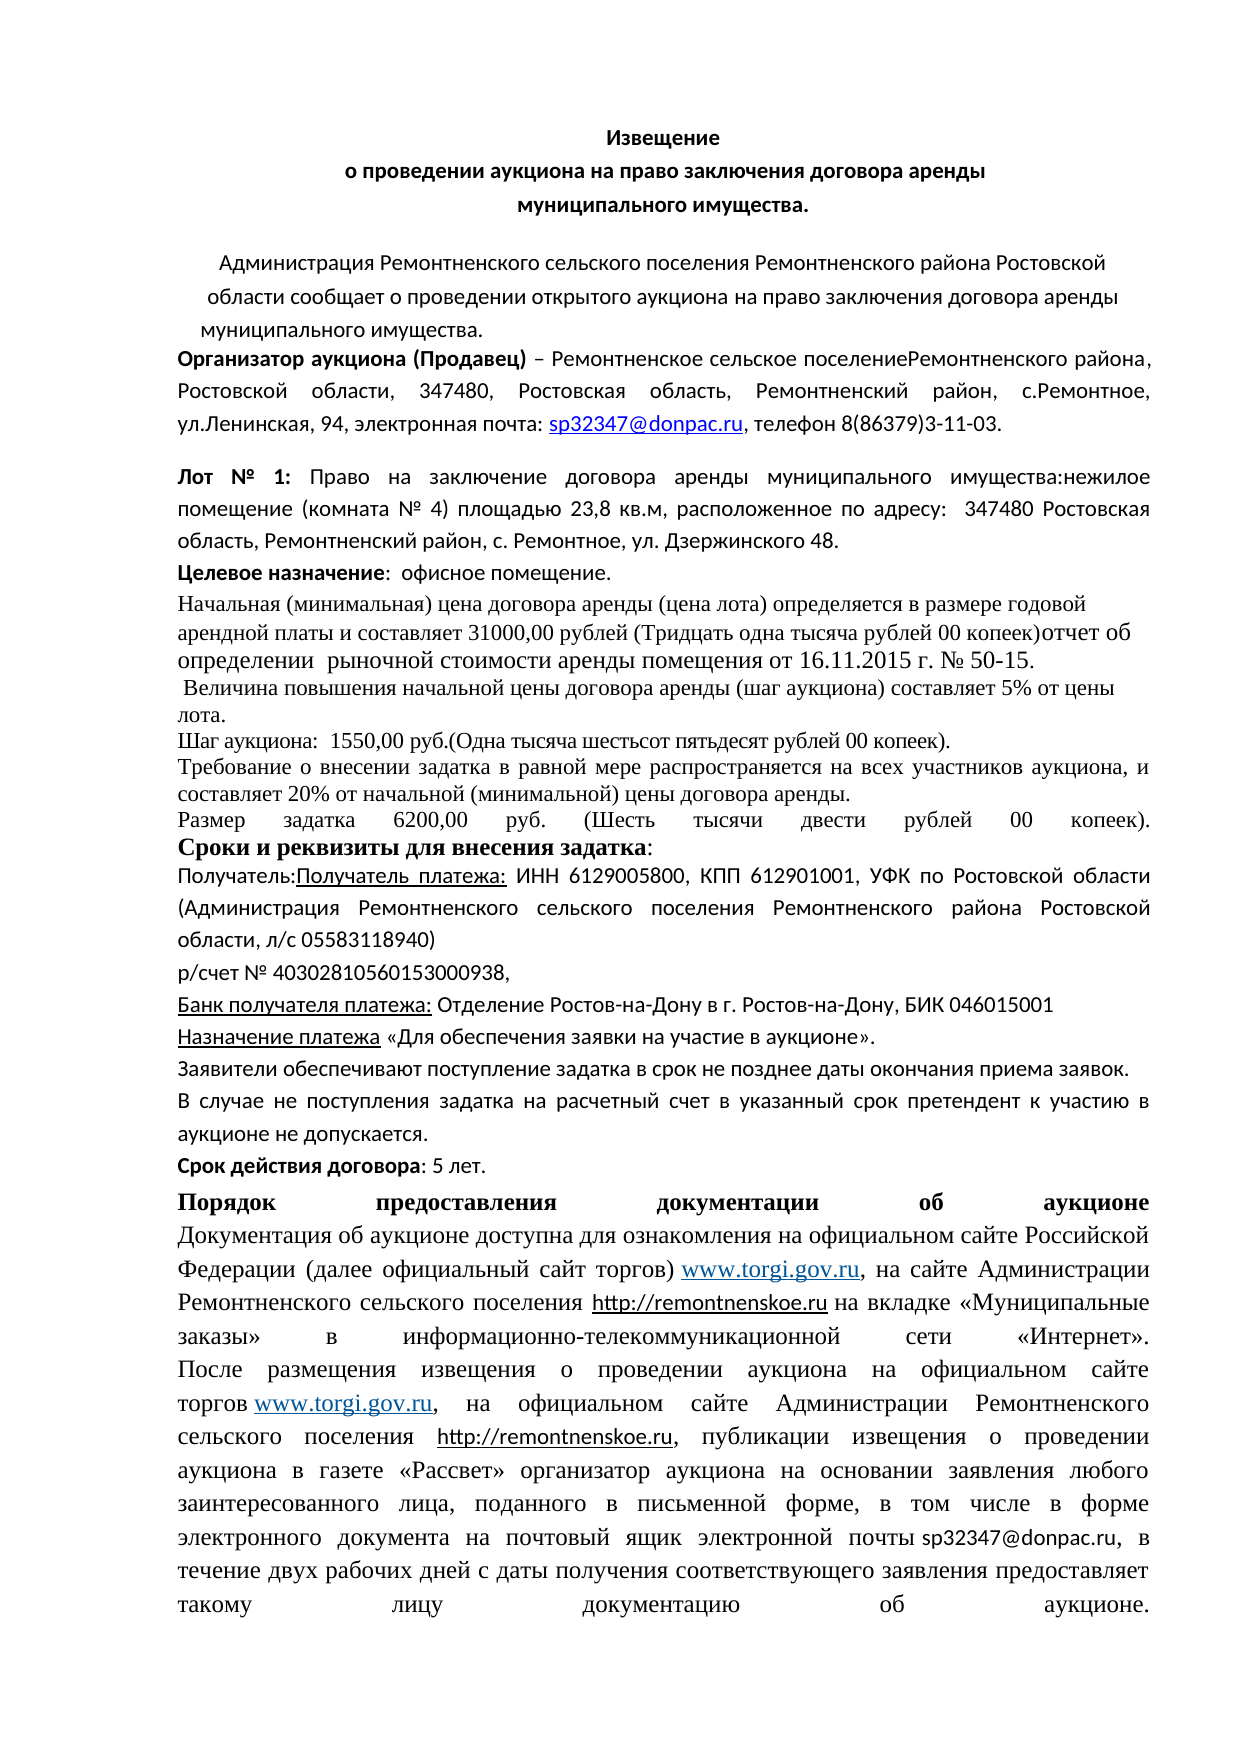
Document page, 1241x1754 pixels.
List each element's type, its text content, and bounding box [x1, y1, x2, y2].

text Получатель:Получатель платежа: ИНН 6129005800, КПП 612901001, УФК по Ростовской области (Администрация Ремонтненского сельского поселения Ремонтненского района Ростовской области, л/с 05583118940) [177, 861, 1152, 954]
text Лот № 1: Право на заключение договора аренды муниципального имущества:нежилое помещение (комната № 4) площадью 23,8 кв.м, расположенное по адресу: 347480 Ростовская область, Ремонтненский район, с. Ремонтное, ул. Дзержинского 48. [177, 462, 1152, 554]
text о проведении аукциона на право заключения договора аренды [200, 152, 1126, 185]
text Администрация Ремонтненского сельского поселения Ремонтненского района Ростовской области сообщает о проведении открытого аукциона на право заключения договора аренды [200, 244, 1126, 311]
text муниципального имущества. [200, 185, 1126, 219]
text Назначение платежа «Для обеспечения заявки на участие в аукционе». [177, 1022, 1152, 1050]
text Требование о внесении задатка в равной мере распространяется на всех участников аукциона, и составляет 20% от начальной (минимальной) цены договора аренды. [177, 753, 1152, 806]
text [177, 1183, 1150, 1619]
text Организатор аукциона (Продавец) – Ремонтненское сельское поселениеРемонтненского района, Ростовской области, 347480, Ростовская область, Ремонтненский район, с.Ремонтное, ул.Ленинская, 94, электронная почта: sp32347@donpac.ru, телефон 8(86379)3-11-03. [177, 344, 1152, 437]
text Размер задатка 6200,00 руб. (Шесть тысячи двести рублей 00 копеек). Сроки и реквизиты для внесения задатка: [177, 806, 1152, 861]
text Извещение [200, 118, 1126, 152]
text Заявители обеспечивают поступление задатка в срок не позднее даты окончания приема заявок. [177, 1054, 1152, 1082]
text Величина повышения начальной цены договора аренды (шаг аукциона) составляет 5% от цены лота. Шаг аукциона: 1550,00 руб.(Одна тысяча шестьсот пятьдесят рублей 00 копеек). [177, 674, 1152, 753]
text р/счет № 40302810560153000938, [177, 958, 1152, 986]
text Банк получателя платежа: Отделение Ростов-на-Дону в г. Ростов-на-Дону, БИК 046015001 [177, 990, 1152, 1018]
text муниципального имущества. [200, 311, 1126, 344]
text В случае не поступления задатка на расчетный счет в указанный срок претендент к участию в аукционе не допускается. [177, 1087, 1152, 1147]
text Целевое назначение: офисное помещение. [177, 558, 1152, 586]
text Начальная (минимальная) цена договора аренды (цена лота) определяется в размере годовой арендной платы и составляет 31000,00 рублей (Тридцать одна тысяча рублей 00 копеек)отчет об определении рыночной стоимости аренды помещения от 16.11.2015 г. № 50-15. [177, 591, 1152, 674]
text Срок действия договора: 5 лет. [177, 1151, 1152, 1179]
